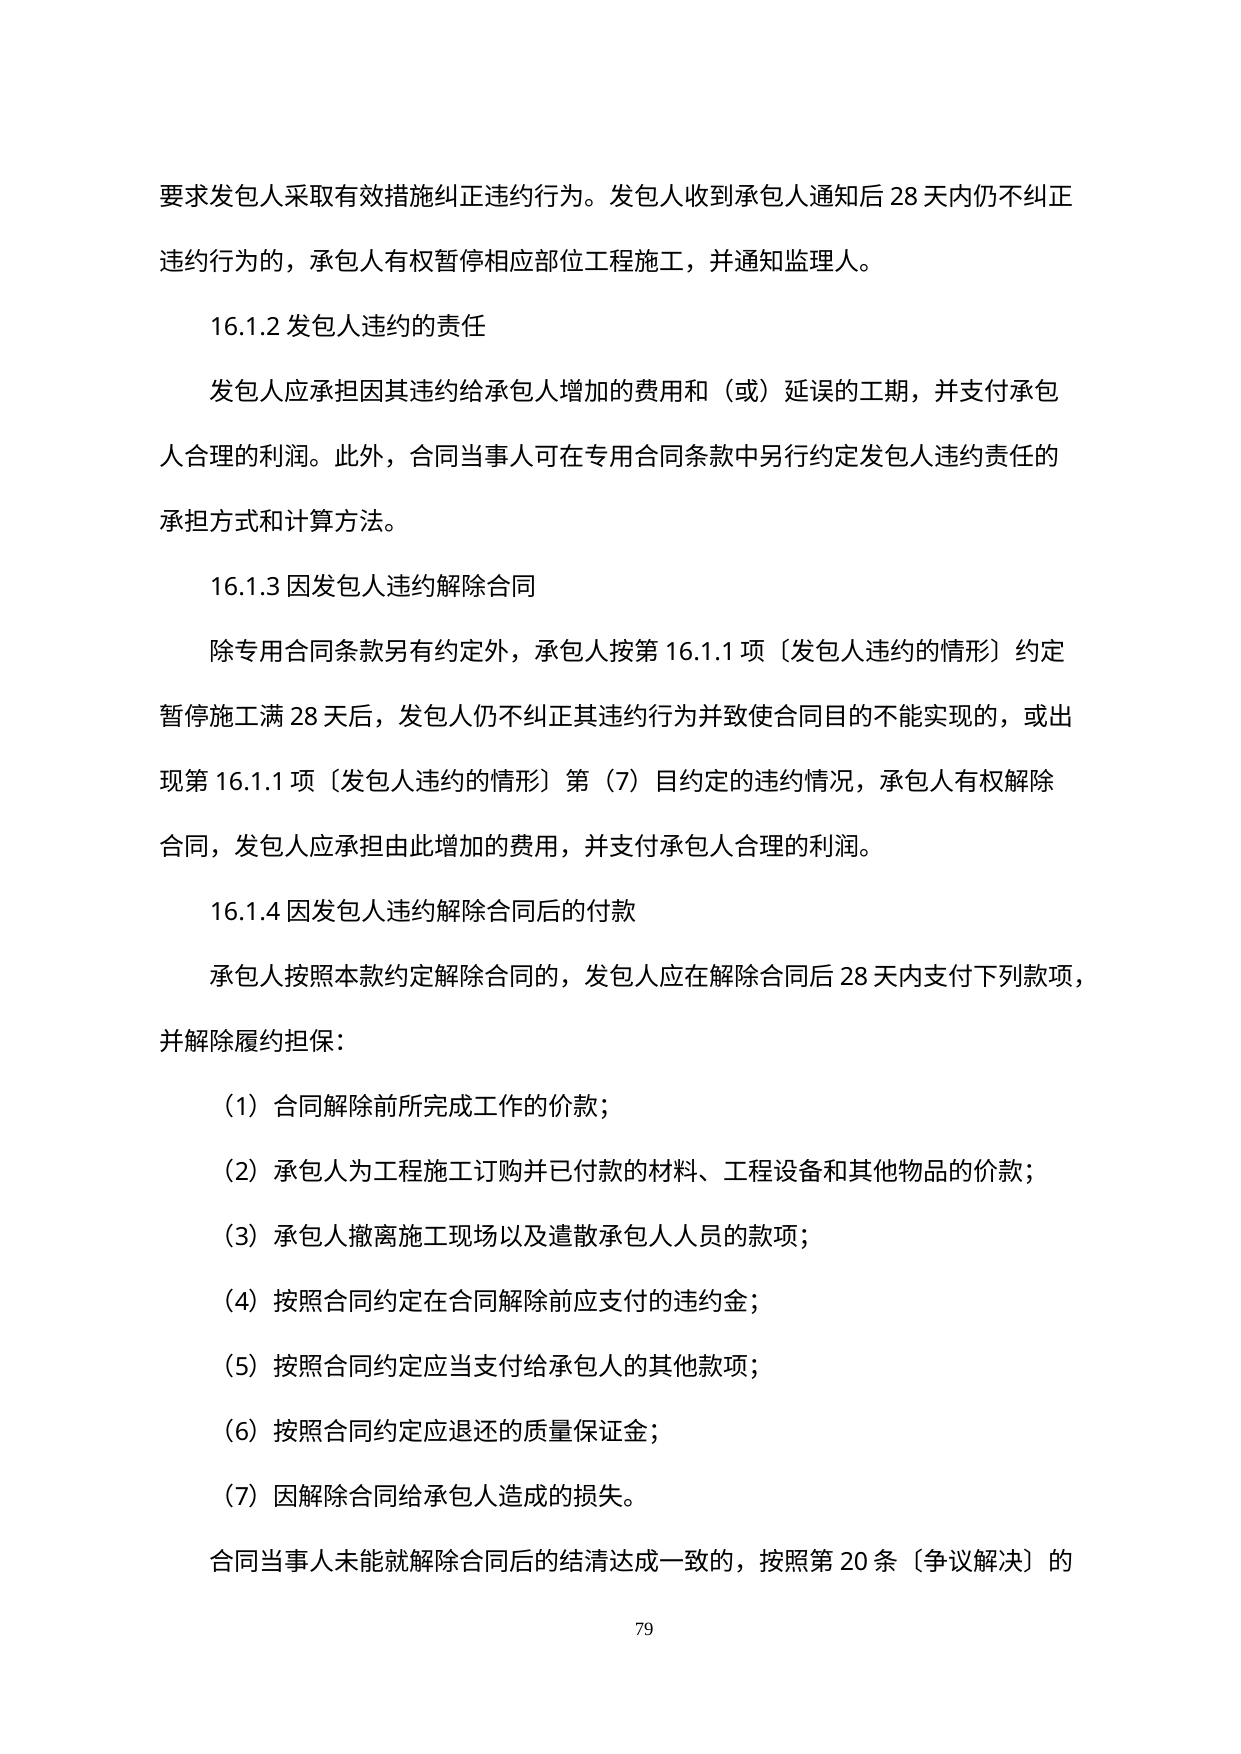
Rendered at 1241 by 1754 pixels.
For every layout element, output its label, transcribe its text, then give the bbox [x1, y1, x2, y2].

text 除专用合同条款另有约定外，承包人按第16.1.1项〔发包人违约的情形〕约定暂停施工满28天后，发包人仍不纠正其违约行为并致使合同目的不能实现的，或出现第16.1.1项〔发包人违约的情形〕第（7）目约定的违约情况，承包人有权解除合同，发包人应承担由此增加的费用，并支付承包人合理的利润。 [159, 617, 1078, 877]
text 发包人应承担因其违约给承包人增加的费用和（或）延误的工期，并支付承包人合理的利润。此外，合同当事人可在专用合同条款中另行约定发包人违约责任的承担方式和计算方法。 [159, 357, 1078, 552]
text （7）因解除合同给承包人造成的损失。 [159, 1462, 1078, 1527]
text （5）按照合同约定应当支付给承包人的其他款项； [159, 1332, 1078, 1397]
text （3）承包人撤离施工现场以及遣散承包人人员的款项； [159, 1202, 1078, 1267]
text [159, 1527, 1078, 1592]
text （4）按照合同约定在合同解除前应支付的违约金； [159, 1267, 1078, 1332]
text 承包人按照本款约定解除合同的，发包人应在解除合同后28天内支付下列款项，并解除履约担保： [159, 942, 1078, 1072]
text 16.1.2 发包人违约的责任 [159, 292, 1078, 357]
text 16.1.4 因发包人违约解除合同后的付款 [159, 877, 1078, 942]
text （2）承包人为工程施工订购并已付款的材料、工程设备和其他物品的价款； [159, 1137, 1078, 1202]
text （1）合同解除前所完成工作的价款； [159, 1072, 1078, 1137]
text 16.1.3 因发包人违约解除合同 [159, 552, 1078, 617]
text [159, 162, 1078, 292]
text （6）按照合同约定应退还的质量保证金； [159, 1397, 1078, 1462]
